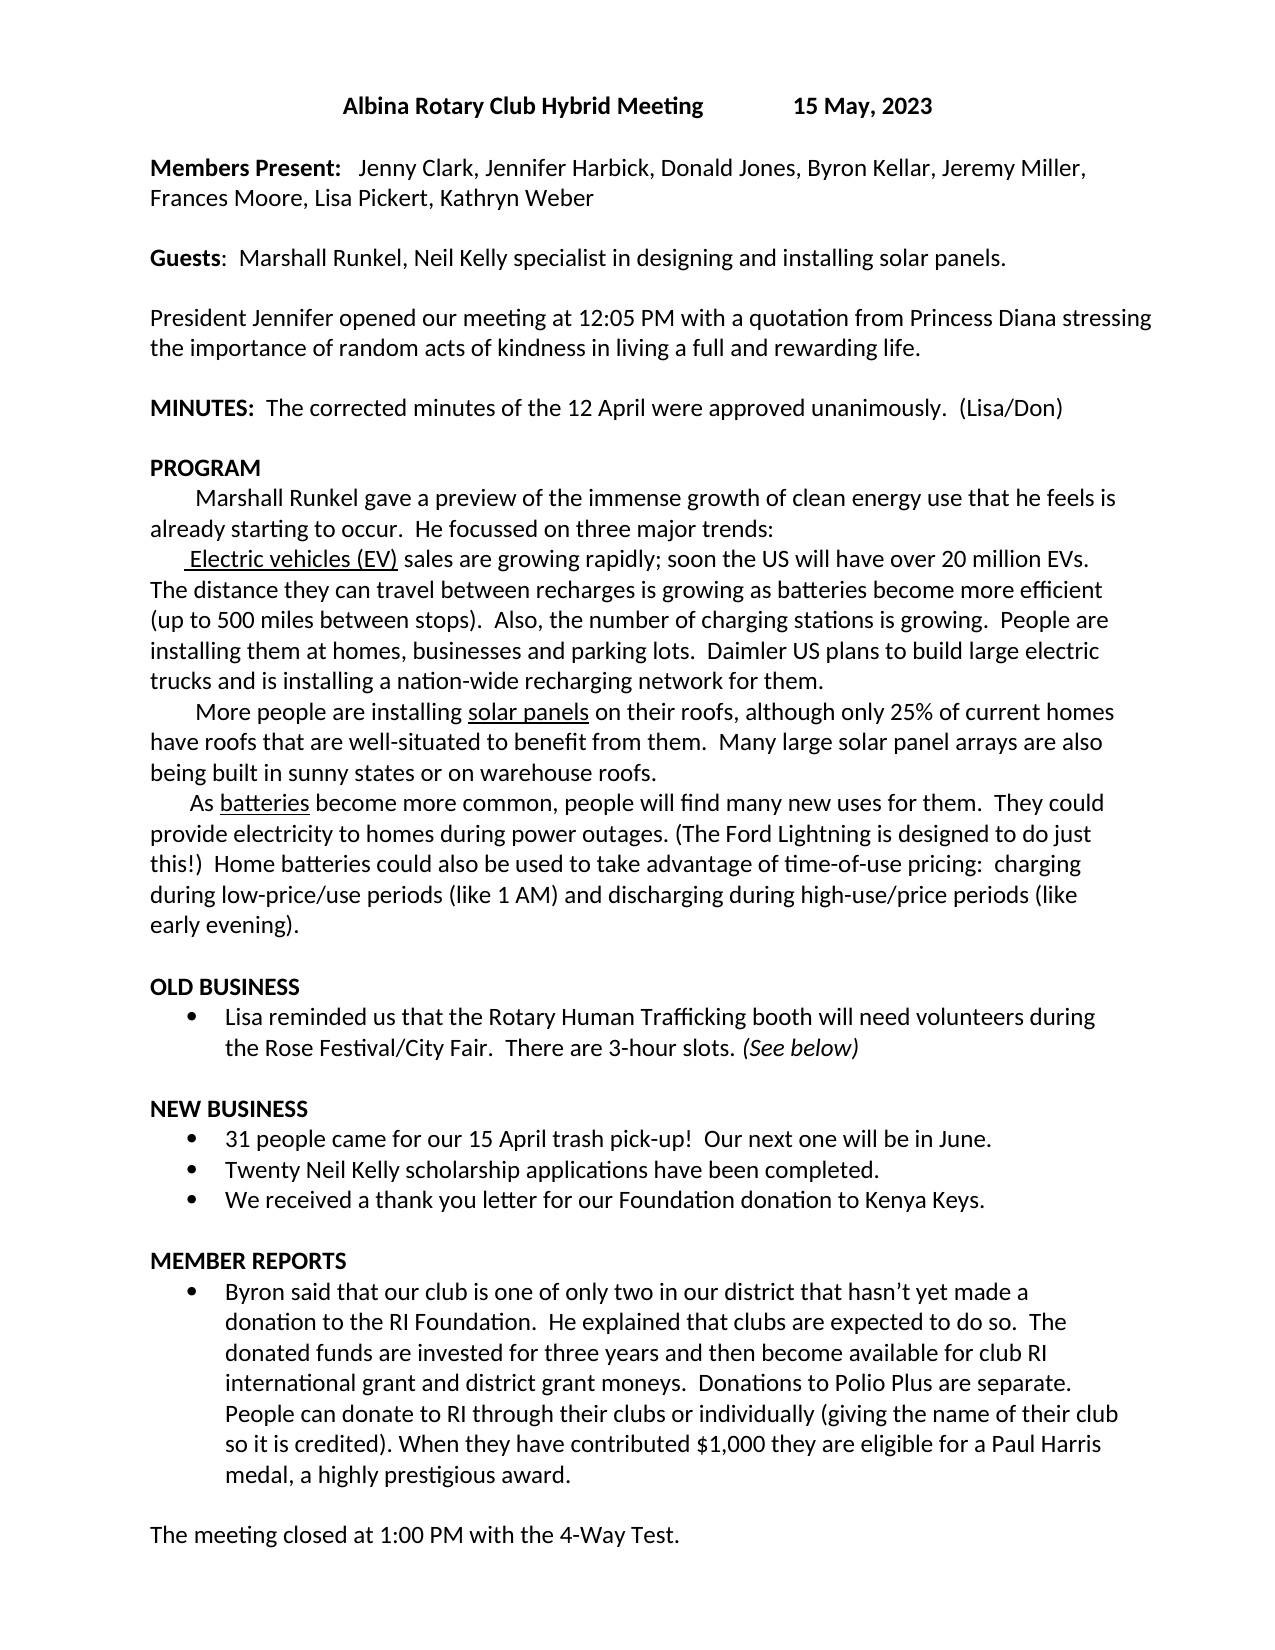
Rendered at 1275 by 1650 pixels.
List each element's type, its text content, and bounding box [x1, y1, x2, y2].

text Members Present: Jenny Clark, Jennifer Harbick, Donald Jones, Byron Kellar, Jeremy Miller, Frances Moore, Lisa Pickert, Kathryn Weber [150, 152, 1125, 213]
text NEW BUSINESS [150, 1093, 1125, 1123]
text PROGRAM [150, 452, 1125, 482]
text More people are installing solar panels on their roofs, although only 25% of current homes have roofs that are well-situated to benefit from them. Many large solar panel arrays are also being built in sunny states or on warehouse roofs. [150, 696, 1125, 788]
text As batteries become more common, people will find many new uses for them. They could provide electricity to homes during power outages. (The Ford Lightning is designed to do just this!) Home batteries could also be used to take advantage of time-of-use pricing: charging during low-price/use periods (like 1 AM) and discharging during high-use/price periods (like early evening). [150, 788, 1125, 940]
text MEMBER REPORTS [150, 1245, 1125, 1276]
list Twenty Neil Kelly scholarship applications have been completed. [187, 1154, 1125, 1184]
text Guests: Marshall Runkel, Neil Kelly specialist in designing and installing solar panels. [150, 242, 1125, 273]
text MINUTES: The corrected minutes of the 12 April were approved unanimously. (Lisa/Don) [150, 392, 1125, 423]
text Albina Rotary Club Hybrid Meeting 15 May, 2023 [150, 90, 1125, 121]
list Lisa reminded us that the Rotary Human Trafficking booth will need volunteers during the Rose Festival/City Fair. There are 3-hour slots. (See below) [187, 1001, 1125, 1062]
list 31 people came for our 15 April trash pick-up! Our next one will be in June. [187, 1123, 1125, 1154]
list We received a thank you letter for our Foundation donation to Kenya Keys. [187, 1184, 1125, 1215]
text Electric vehicles (EV) sales are growing rapidly; soon the US will have over 20 million EVs. The distance they can travel between recharges is growing as batteries become more efficient (up to 500 miles between stops). Also, the number of charging stations is growing. People are installing them at homes, businesses and parking lots. Daimler US plans to build large electric trucks and is installing a nation-wide recharging network for them. [150, 543, 1125, 696]
text Marshall Runkel gave a preview of the immense growth of clean energy use that he feels is already starting to occur. He focussed on three major trends: [150, 482, 1125, 543]
list Byron said that our club is one of only two in our district that hasn’t yet made a donation to the RI Foundation. He explained that clubs are expected to do so. The donated funds are invested for three years and then become available for club RI international grant and district grant moneys. Donations to Polio Plus are separate. People can donate to RI through their clubs or individually (giving the name of their club so it is credited). When they have contributed $1,000 they are eligible for a Paul Harris medal, a highly prestigious award. [187, 1276, 1125, 1489]
text President Jennifer opened our meeting at 12:05 PM with a quotation from Princess Diana stressing the importance of random acts of kindness in living a full and rewarding life. [150, 302, 1162, 363]
text OLD BUSINESS [150, 971, 1125, 1001]
text The meeting closed at 1:00 PM with the 4-Way Test. [150, 1519, 1125, 1549]
